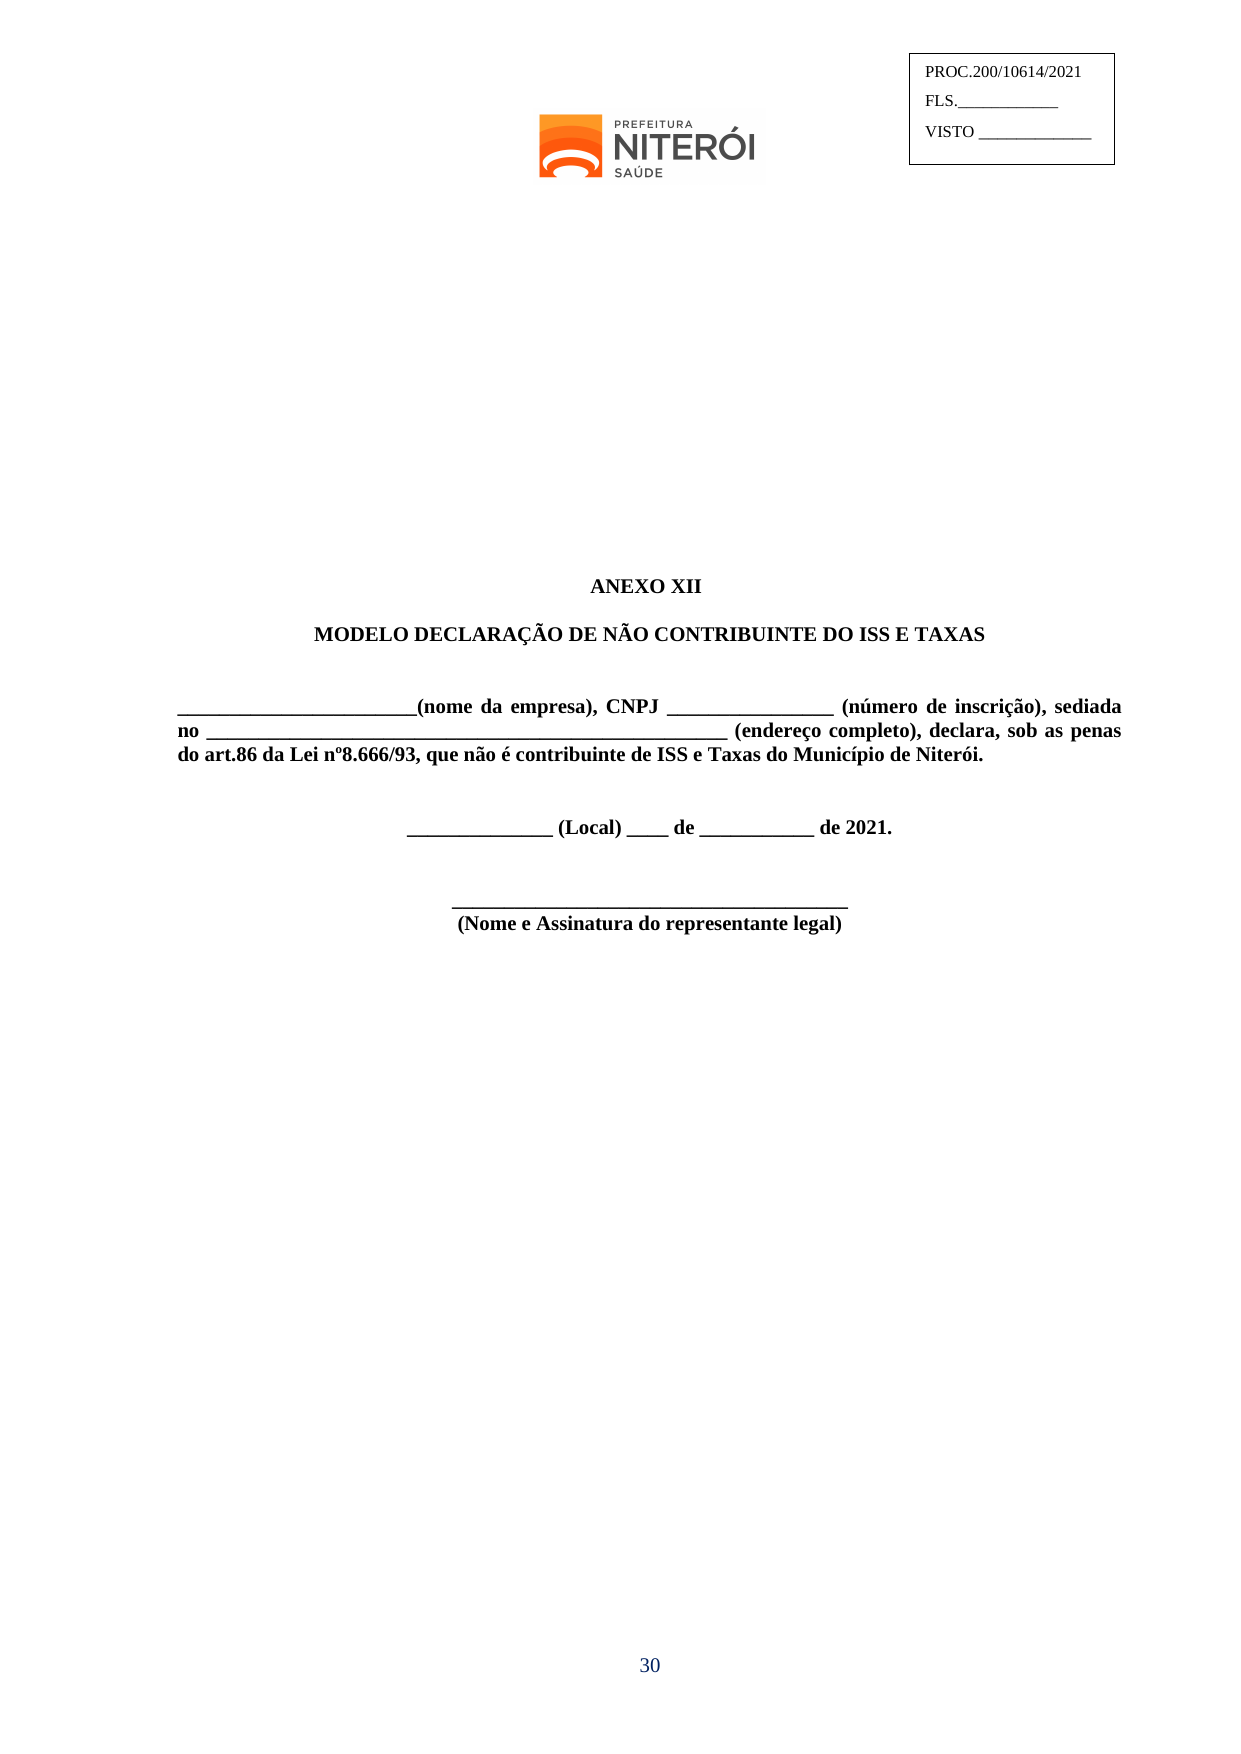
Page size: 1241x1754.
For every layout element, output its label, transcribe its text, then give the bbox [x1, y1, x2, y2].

text ANEXO XII [177, 574, 1115, 598]
text ______________________________________ [177, 887, 1122, 911]
text _______________________(nome da empresa), CNPJ ________________ (número de inscrição), sediada no __________________________________________________ (endereço completo), declara, sob as penas do art.86 da Lei nº8.666/93, que não é contribuinte de ISS e Taxas do Município de Niterói. [177, 694, 1122, 766]
text MODELO DECLARAÇÃO DE NÃO CONTRIBUINTE DO ISS E TAXAS [177, 622, 1122, 646]
picture [533, 108, 767, 185]
text ______________ (Local) ____ de ___________ de 2021. [177, 814, 1122, 839]
text (Nome e Assinatura do representante legal) [177, 911, 1122, 935]
